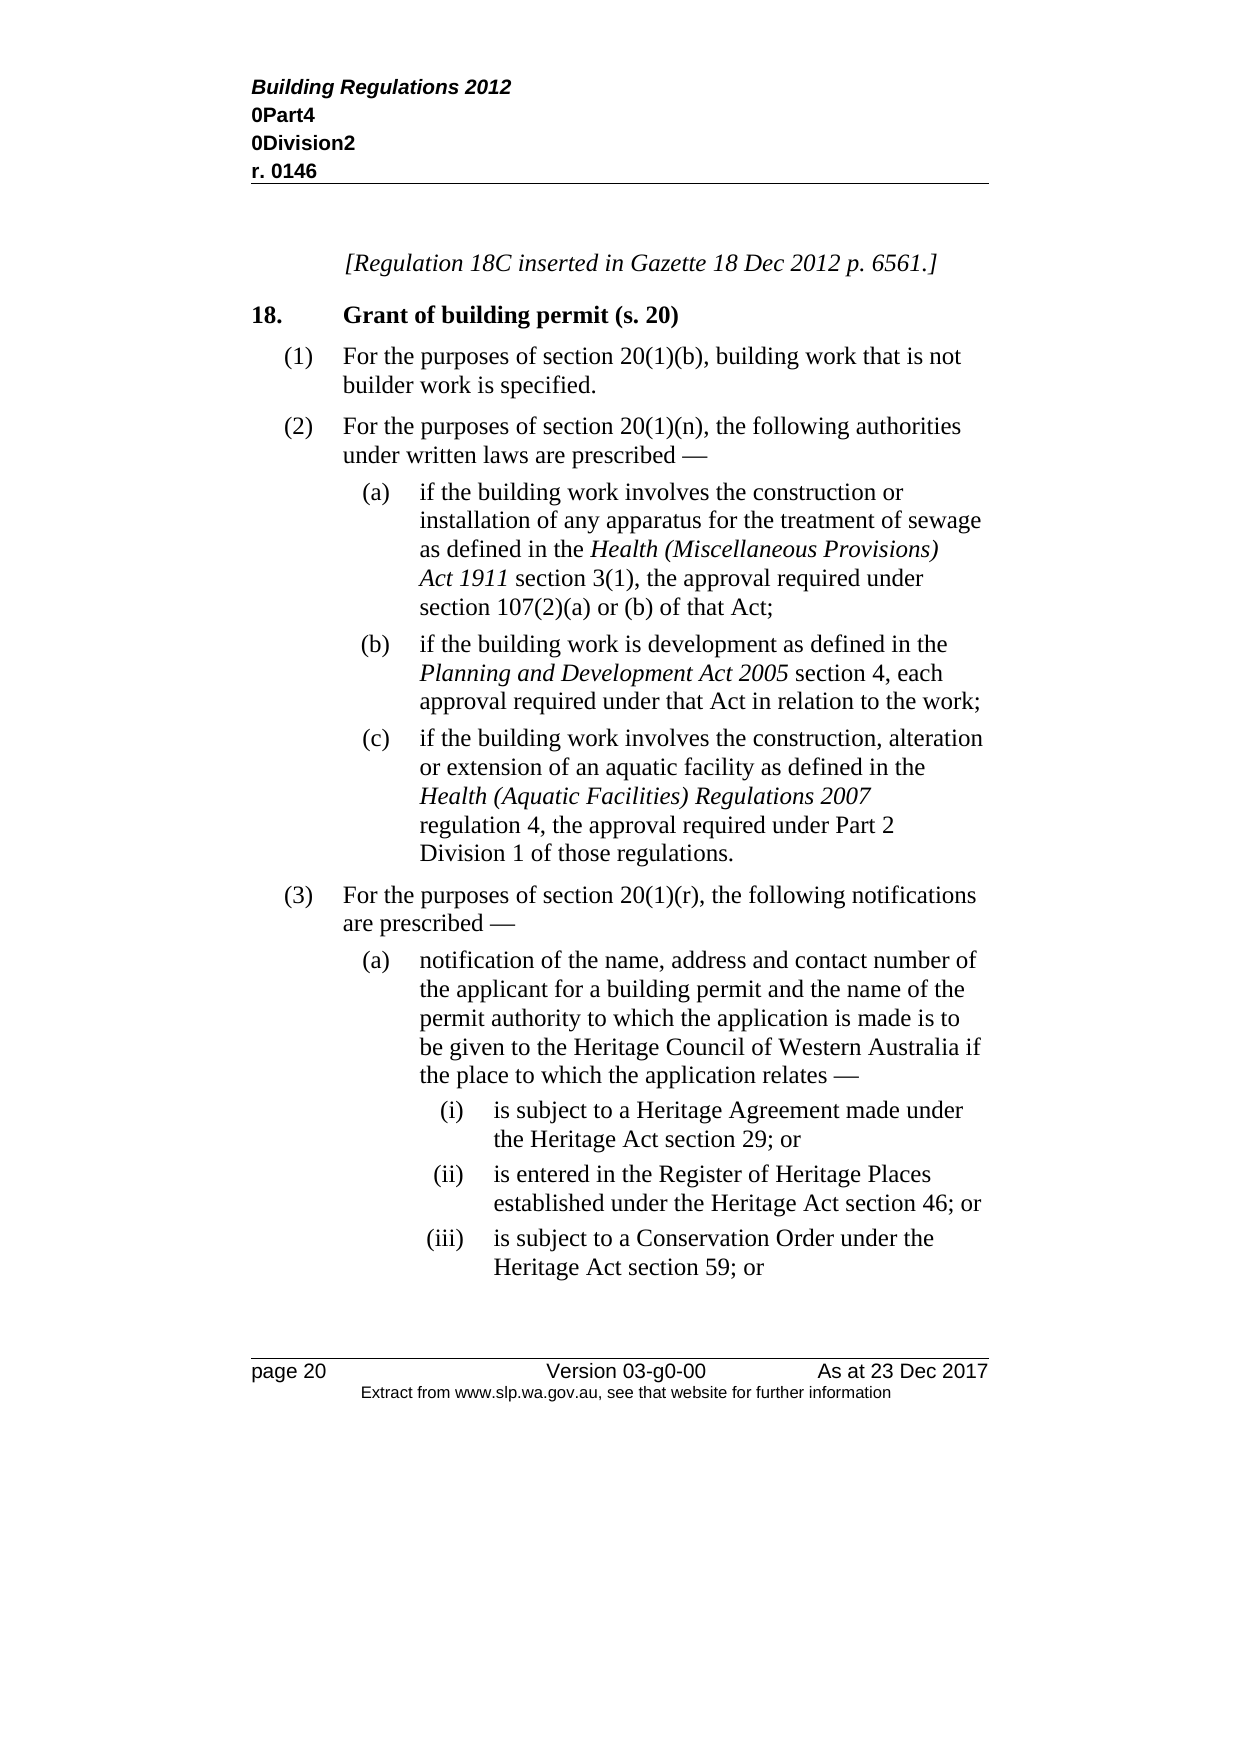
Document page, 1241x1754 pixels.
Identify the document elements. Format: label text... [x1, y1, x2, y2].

text (3) For the purposes of section 20(1)(r), the following notifications are prescribed — [251, 880, 989, 937]
text (b) if the building work is development as defined in the Planning and Development Act 2005 section 4, each approval required under that Act in relation to the work; [251, 629, 989, 715]
text (a) notification of the name, address and contact number of the applicant for a building permit and the name of the permit authority to which the application is made is to be given to the Heritage Council of Western Australia if the place to which the application relates — [251, 946, 989, 1089]
text (c) if the building work involves the construction, alteration or extension of an aquatic facility as defined in the Health (Aquatic Facilities) Regulations 2007 regulation 4, the approval required under Part 2 Division 1 of those regulations. [251, 723, 989, 867]
text (1) For the purposes of section 20(1)(b), building work that is not builder work is specified. [251, 341, 989, 398]
text (ii) is entered in the Register of Heritage Places established under the Heritage Act section 46; or [251, 1159, 989, 1217]
text (i) is subject to a Heritage Agreement made under the Heritage Act section 29; or [251, 1096, 989, 1153]
subtitle 18. Grant of building permit (s. 20) [251, 300, 989, 328]
text (2) For the purposes of section 20(1)(n), the following authorities under written laws are prescribed — [251, 411, 989, 468]
text [Regulation 18C inserted in Gazette 18 Dec 2012 p. 6561.] [251, 248, 989, 277]
text (iii) is subject to a Conservation Order under the Heritage Act section 59; or [251, 1223, 989, 1281]
text (a) if the building work involves the construction or installation of any apparatus for the treatment of sewage as defined in the Health (Miscellaneous Provisions) Act 1911 section 3(1), the approval required under section 107(2)(a) or (b) of that Act; [251, 477, 989, 621]
